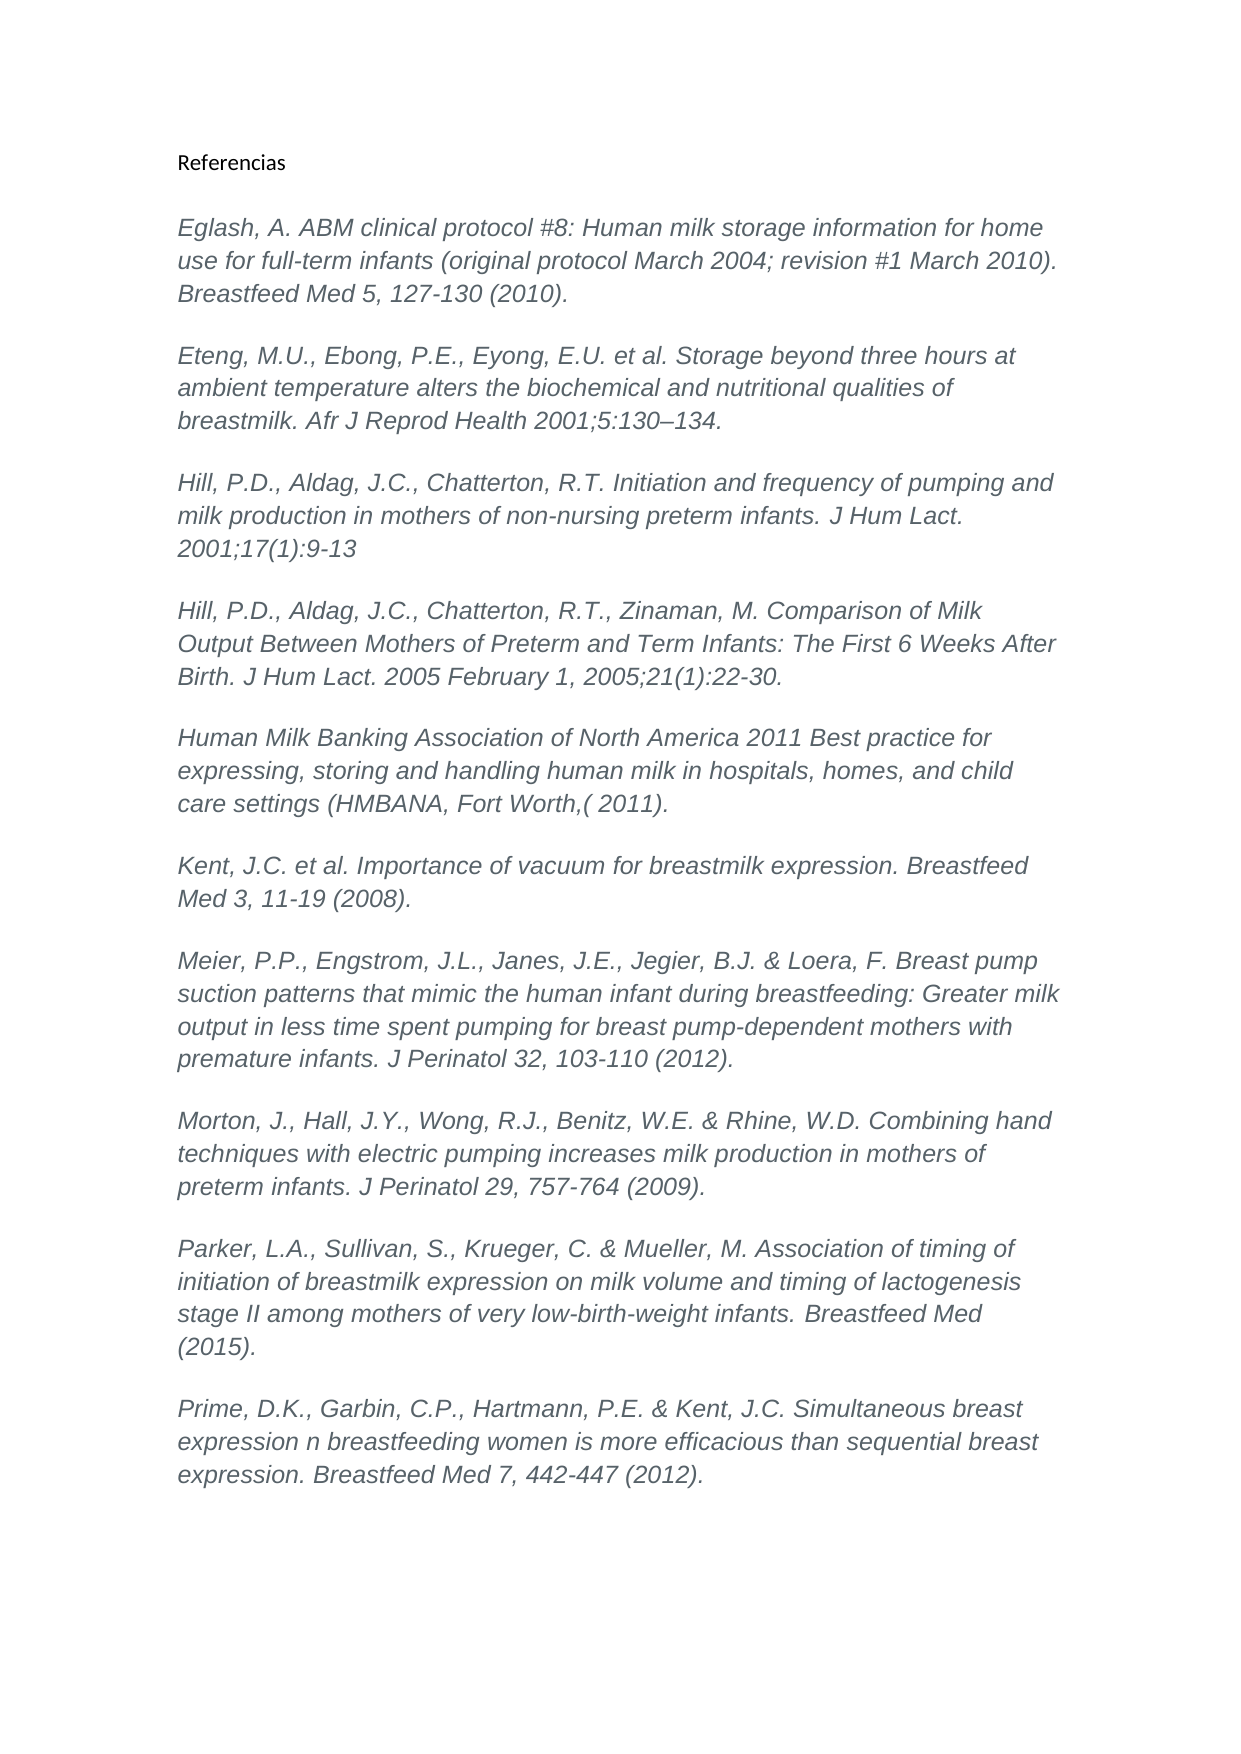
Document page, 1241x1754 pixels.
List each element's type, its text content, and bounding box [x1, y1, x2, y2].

text Morton, J., Hall, J.Y., Wong, R.J., Benitz, W.E. & Rhine, W.D. Combining hand techniques with electric pumping increases milk production in mothers of preterm infants. J Perinatol 29, 757-764 (2009). [177, 1102, 1063, 1201]
text Parker, L.A., Sullivan, S., Krueger, C. & Mueller, M. Association of timing of initiation of breastmilk expression on milk volume and timing of lactogenesis stage II among mothers of very low-birth-weight infants. Breastfeed Med (2015). [177, 1230, 1063, 1361]
text Prime, D.K., Garbin, C.P., Hartmann, P.E. & Kent, J.C. Simultaneous breast expression n breastfeeding women is more efficacious than sequential breast expression. Breastfeed Med 7, 442-447 (2012). [177, 1390, 1063, 1489]
text Eteng, M.U., Ebong, P.E., Eyong, E.U. et al. Storage beyond three hours at ambient temperature alters the biochemical and nutritional qualities of breastmilk. Afr J Reprod Health 2001;5:130–134. [177, 337, 1063, 435]
text Eglash, A. ABM clinical protocol #8: Human milk storage information for home use for full-term infants (original protocol March 2004; revision #1 March 2010). Breastfeed Med 5, 127-130 (2010). [177, 209, 1063, 307]
text Referencias [177, 148, 1063, 176]
text Kent, J.C. et al. Importance of vacuum for breastmilk expression. Breastfeed Med 3, 11-19 (2008). [177, 847, 1063, 913]
text Hill, P.D., Aldag, J.C., Chatterton, R.T. Initiation and frequency of pumping and milk production in mothers of non-nursing preterm infants. J Hum Lact. 2001;17(1):9-13 [177, 464, 1063, 563]
text Meier, P.P., Engstrom, J.L., Janes, J.E., Jegier, B.J. & Loera, F. Breast pump suction patterns that mimic the human infant during breastfeeding: Greater milk output in less time spent pumping for breast pump-dependent mothers with premature infants. J Perinatol 32, 103-110 (2012). [177, 942, 1063, 1073]
text Hill, P.D., Aldag, J.C., Chatterton, R.T., Zinaman, M. Comparison of Milk Output Between Mothers of Preterm and Term Infants: The First 6 Weeks After Birth. J Hum Lact. 2005 February 1, 2005;21(1):22-30. [177, 592, 1063, 690]
text Human Milk Banking Association of North America 2011 Best practice for expressing, storing and handling human milk in hospitals, homes, and child care settings (HMBANA, Fort Worth,( 2011). [177, 719, 1063, 818]
